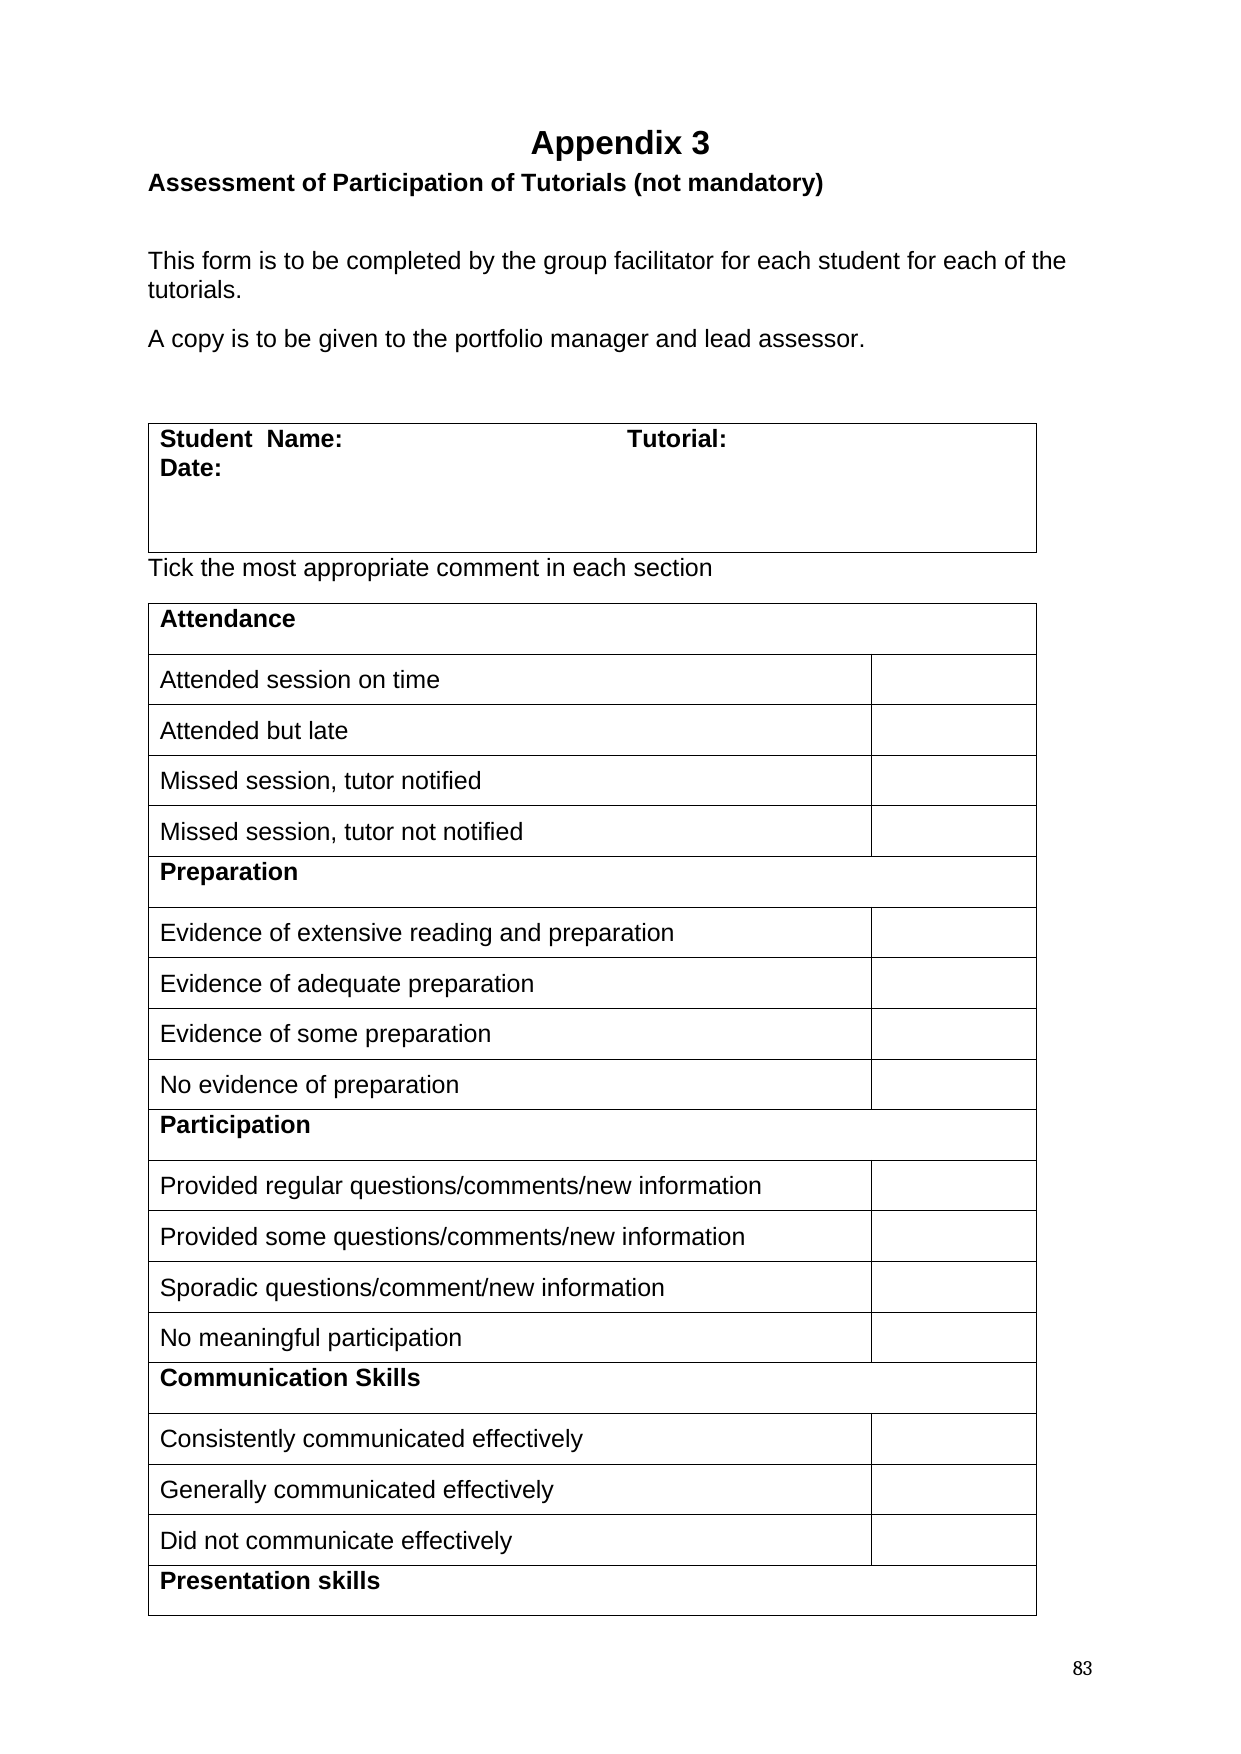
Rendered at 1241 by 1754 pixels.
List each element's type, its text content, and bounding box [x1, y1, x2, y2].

table_cell [872, 1414, 1036, 1463]
table_cell Preparation [149, 857, 1036, 907]
table_cell [872, 705, 1036, 755]
table_cell Communication Skills [149, 1363, 1036, 1413]
table_cell Attended session on time [149, 655, 871, 704]
table_cell Evidence of some preparation [149, 1009, 871, 1058]
table_cell Generally communicated effectively [149, 1465, 871, 1514]
table_cell [872, 1009, 1036, 1058]
subtitle Appendix 3 [148, 123, 1092, 161]
table_cell Missed session, tutor notified [149, 756, 871, 805]
table_cell [872, 1313, 1036, 1362]
table_cell Consistently communicated effectively [149, 1414, 871, 1463]
table_cell Evidence of extensive reading and preparation [149, 908, 871, 957]
text Tick the most appropriate comment in each section [148, 553, 1092, 582]
table_cell [872, 756, 1036, 805]
table_cell Provided some questions/comments/new information [149, 1211, 871, 1261]
table_cell [872, 1211, 1036, 1261]
table_cell [872, 1515, 1036, 1565]
subtitle Assessment of Participation of Tutorials (not mandatory) [148, 167, 1092, 196]
table_cell Presentation skills [149, 1566, 1036, 1615]
table_cell Sporadic questions/comment/new information [149, 1262, 871, 1312]
table_cell [872, 908, 1036, 957]
table_cell [872, 1060, 1036, 1109]
table_cell Participation [149, 1110, 1036, 1160]
table_cell [872, 1161, 1036, 1210]
table_cell Provided regular questions/comments/new information [149, 1161, 871, 1210]
table_cell [872, 1465, 1036, 1514]
table_cell [872, 806, 1036, 856]
table_header Student Name: Tutorial: Date: [149, 424, 1036, 552]
table_cell [872, 655, 1036, 704]
table_cell [872, 1262, 1036, 1312]
table_cell [872, 958, 1036, 1008]
table_cell Did not communicate effectively [149, 1515, 871, 1565]
table_cell Missed session, tutor not notified [149, 806, 871, 856]
table_cell No meaningful participation [149, 1313, 871, 1362]
table_cell Attended but late [149, 705, 871, 755]
text This form is to be completed by the group facilitator for each student for each of the tutorials. [148, 246, 1092, 303]
table_cell No evidence of preparation [149, 1060, 871, 1109]
table_cell Evidence of adequate preparation [149, 958, 871, 1008]
text A copy is to be given to the portfolio manager and lead assessor. [148, 324, 1092, 353]
table_header Attendance [149, 604, 1036, 653]
